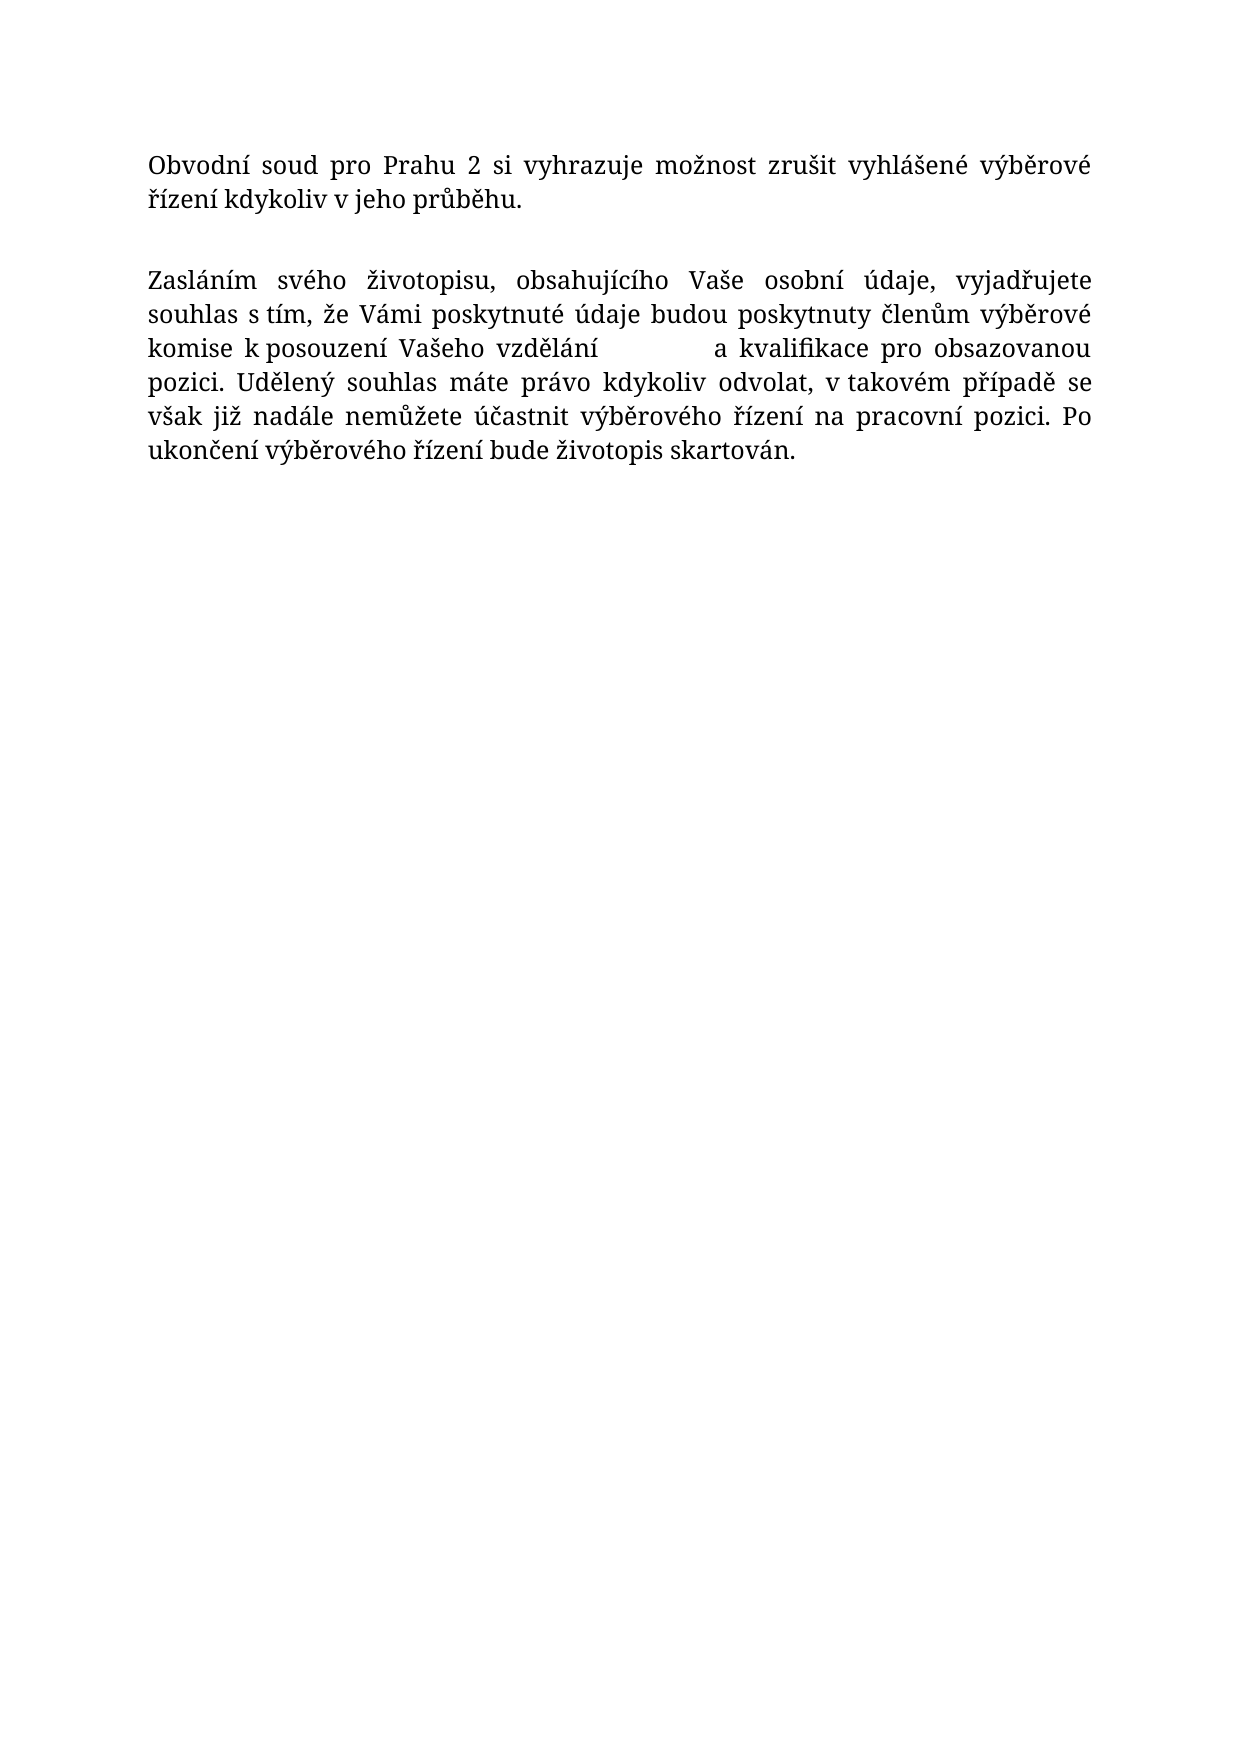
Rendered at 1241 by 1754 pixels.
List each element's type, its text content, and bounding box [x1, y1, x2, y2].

text Obvodní soud pro Prahu 2 si vyhrazuje možnost zrušit vyhlášené výběrové řízení kdykoliv v jeho průběhu. [148, 148, 1093, 216]
text Zasláním svého životopisu, obsahujícího Vaše osobní údaje, vyjadřujete souhlas s tím, že Vámi poskytnuté údaje budou poskytnuty členům výběrové komise k posouzení Vašeho vzdělání a kvalifikace pro obsazovanou pozici. Udělený souhlas máte právo kdykoliv odvolat, v takovém případě se však již nadále nemůžete účastnit výběrového řízení na pracovní pozici. Po ukončení výběrového řízení bude životopis skartován. [148, 262, 1093, 467]
